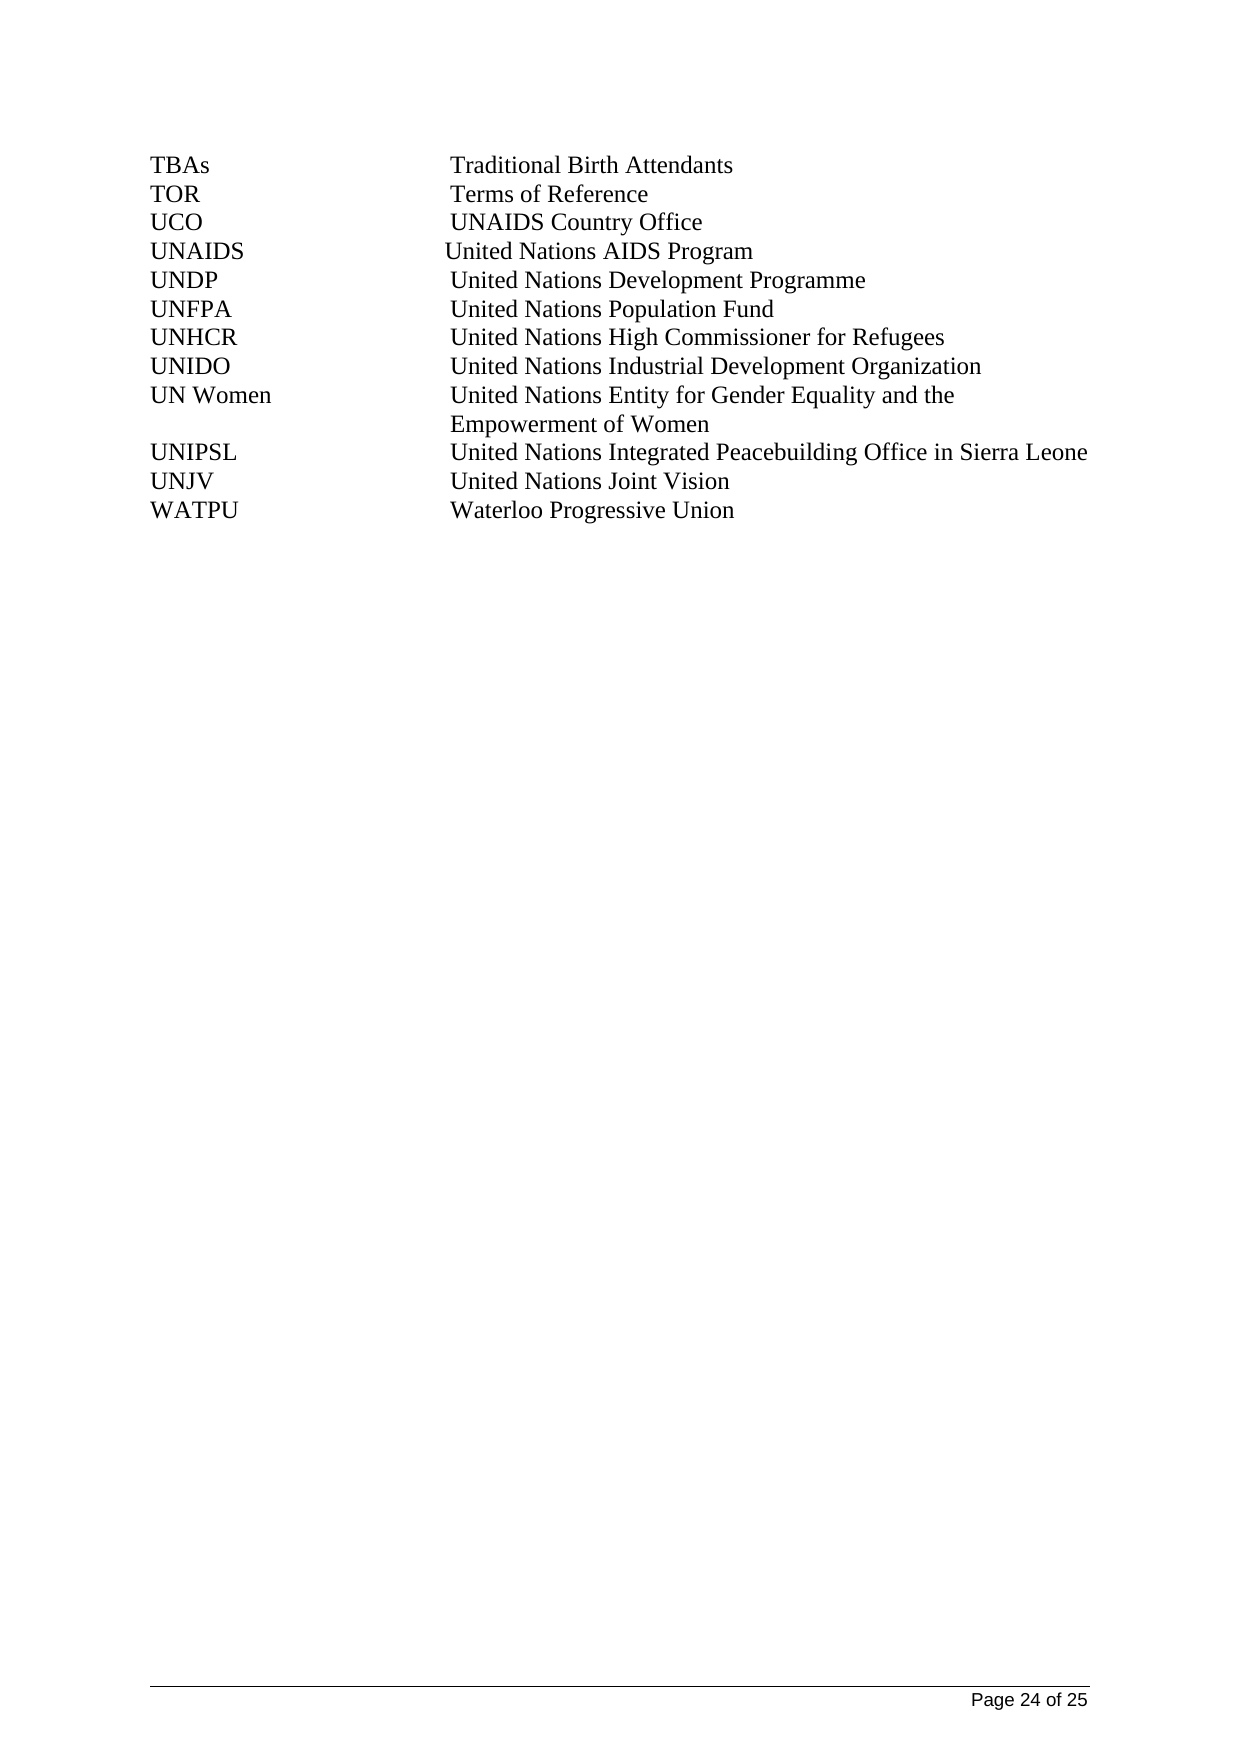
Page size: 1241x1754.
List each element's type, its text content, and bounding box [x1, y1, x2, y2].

text TBAs Traditional Birth Attendants [150, 150, 1090, 179]
text UNJV United Nations Joint Vision [150, 466, 1090, 495]
text UN Women United Nations Entity for Gender Equality and the Empowerment of Women [150, 380, 1090, 437]
text UNIDO United Nations Industrial Development Organization [150, 351, 1090, 380]
text TOR Terms of Reference [150, 179, 1090, 207]
text UNAIDS United Nations AIDS Program [150, 236, 1090, 265]
text WATPU Waterloo Progressive Union [150, 495, 1090, 524]
text UNHCR United Nations High Commissioner for Refugees [150, 322, 1090, 351]
text UNFPA United Nations Population Fund [150, 294, 1090, 322]
text UNIPSL United Nations Integrated Peacebuilding Office in Sierra Leone [150, 437, 1090, 466]
text UNDP United Nations Development Programme [150, 265, 1090, 294]
text UCO UNAIDS Country Office [150, 207, 1090, 236]
